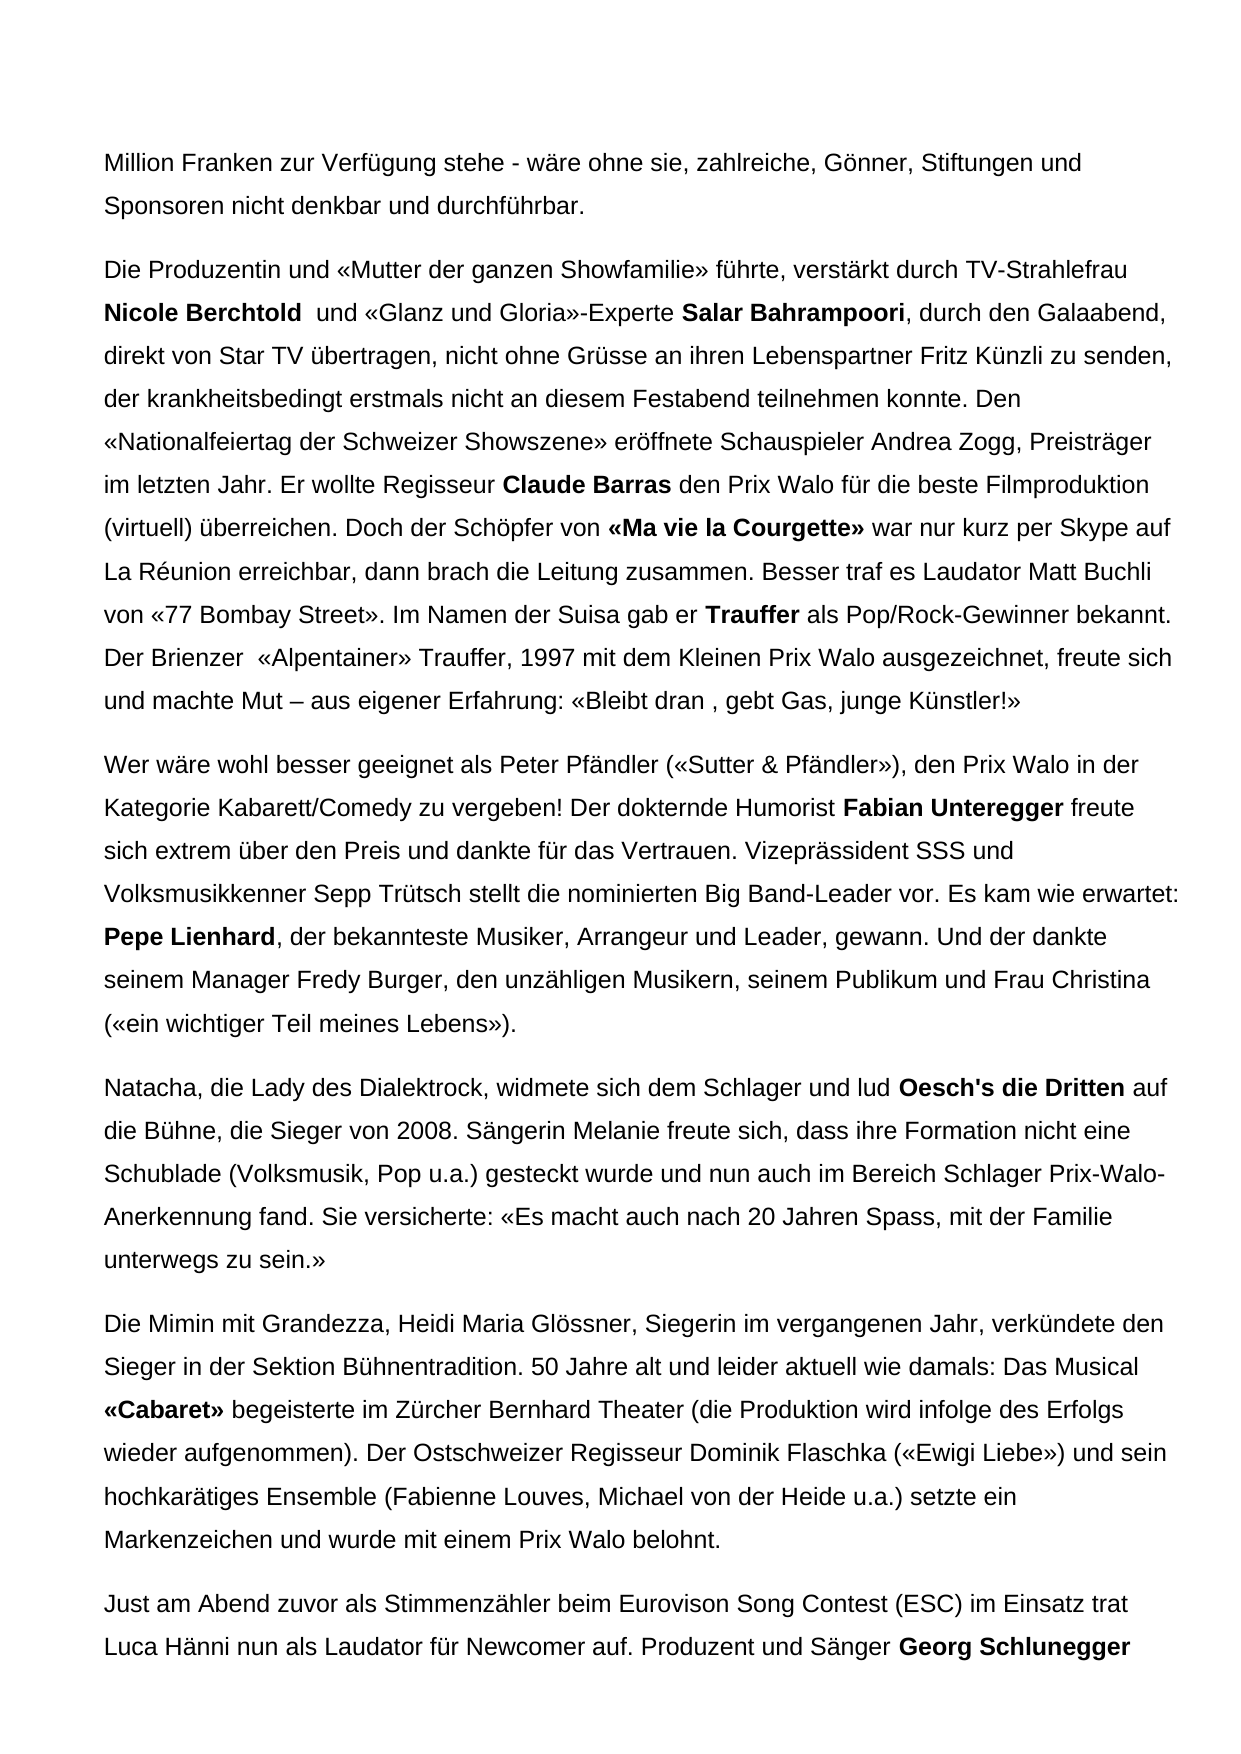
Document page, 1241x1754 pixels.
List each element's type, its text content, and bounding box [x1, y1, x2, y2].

text Die Mimin mit Grandezza, Heidi Maria Glössner, Siegerin im vergangenen Jahr, verkündete den Sieger in der Sektion Bühnentradition. 50 Jahre alt und leider aktuell wie damals: Das Musical «Cabaret» begeisterte im Zürcher Bernhard Theater (die Produktion wird infolge des Erfolgs wieder aufgenommen). Der Ostschweizer Regisseur Dominik Flaschka («Ewigi Liebe») und sein hochkarätiges Ensemble (Fabienne Louves, Michael von der Heide u.a.) setzte ein Markenzeichen und wurde mit einem Prix Walo belohnt. [103, 1309, 1181, 1553]
text Wer wäre wohl besser geeignet als Peter Pfändler («Sutter & Pfändler»), den Prix Walo in der Kategorie Kabarett/Comedy zu vergeben! Der dokternde Humorist Fabian Unteregger freute sich extrem über den Preis und dankte für das Vertrauen. Vizeprässident SSS und Volksmusikkenner Sepp Trütsch stellt die nominierten Big Band-Leader vor. Es kam wie erwartet: Pepe Lienhard, der bekannteste Musiker, Arrangeur und Leader, gewann. Und der dankte seinem Manager Fredy Burger, den unzähligen Musikern, seinem Publikum und Frau Christina («ein wichtiger Teil meines Lebens»). [103, 750, 1181, 1037]
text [103, 148, 1181, 219]
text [103, 1589, 1181, 1661]
text Die Produzentin und «Mutter der ganzen Showfamilie» führte, verstärkt durch TV-Strahlefrau Nicole Berchtold und «Glanz und Gloria»-Experte Salar Bahrampoori, durch den Galaabend, direkt von Star TV übertragen, nicht ohne Grüsse an ihren Lebenspartner Fritz Künzli zu senden, der krankheitsbedingt erstmals nicht an diesem Festabend teilnehmen konnte. Den «Nationalfeiertag der Schweizer Showszene» eröffnete Schauspieler Andrea Zogg, Preisträger im letzten Jahr. Er wollte Regisseur Claude Barras den Prix Walo für die beste Filmproduktion (virtuell) überreichen. Doch der Schöpfer von «Ma vie la Courgette» war nur kurz per Skype auf La Réunion erreichbar, dann brach die Leitung zusammen. Besser traf es Laudator Matt Buchli von «77 Bombay Street». Im Namen der Suisa gab er Trauffer als Pop/Rock-Gewinner bekannt. Der Brienzer «Alpentainer» Trauffer, 1997 mit dem Kleinen Prix Walo ausgezeichnet, freute sich und machte Mut – aus eigener Erfahrung: «Bleibt dran , gebt Gas, junge Künstler!» [103, 255, 1181, 715]
text Natacha, die Lady des Dialektrock, widmete sich dem Schlager und lud Oesch's die Dritten auf die Bühne, die Sieger von 2008. Sängerin Melanie freute sich, dass ihre Formation nicht eine Schublade (Volksmusik, Pop u.a.) gesteckt wurde und nun auch im Bereich Schlager Prix-Walo-Anerkennung fand. Sie versicherte: «Es macht auch nach 20 Jahren Spass, mit der Familie unterwegs zu sein.» [103, 1073, 1181, 1274]
